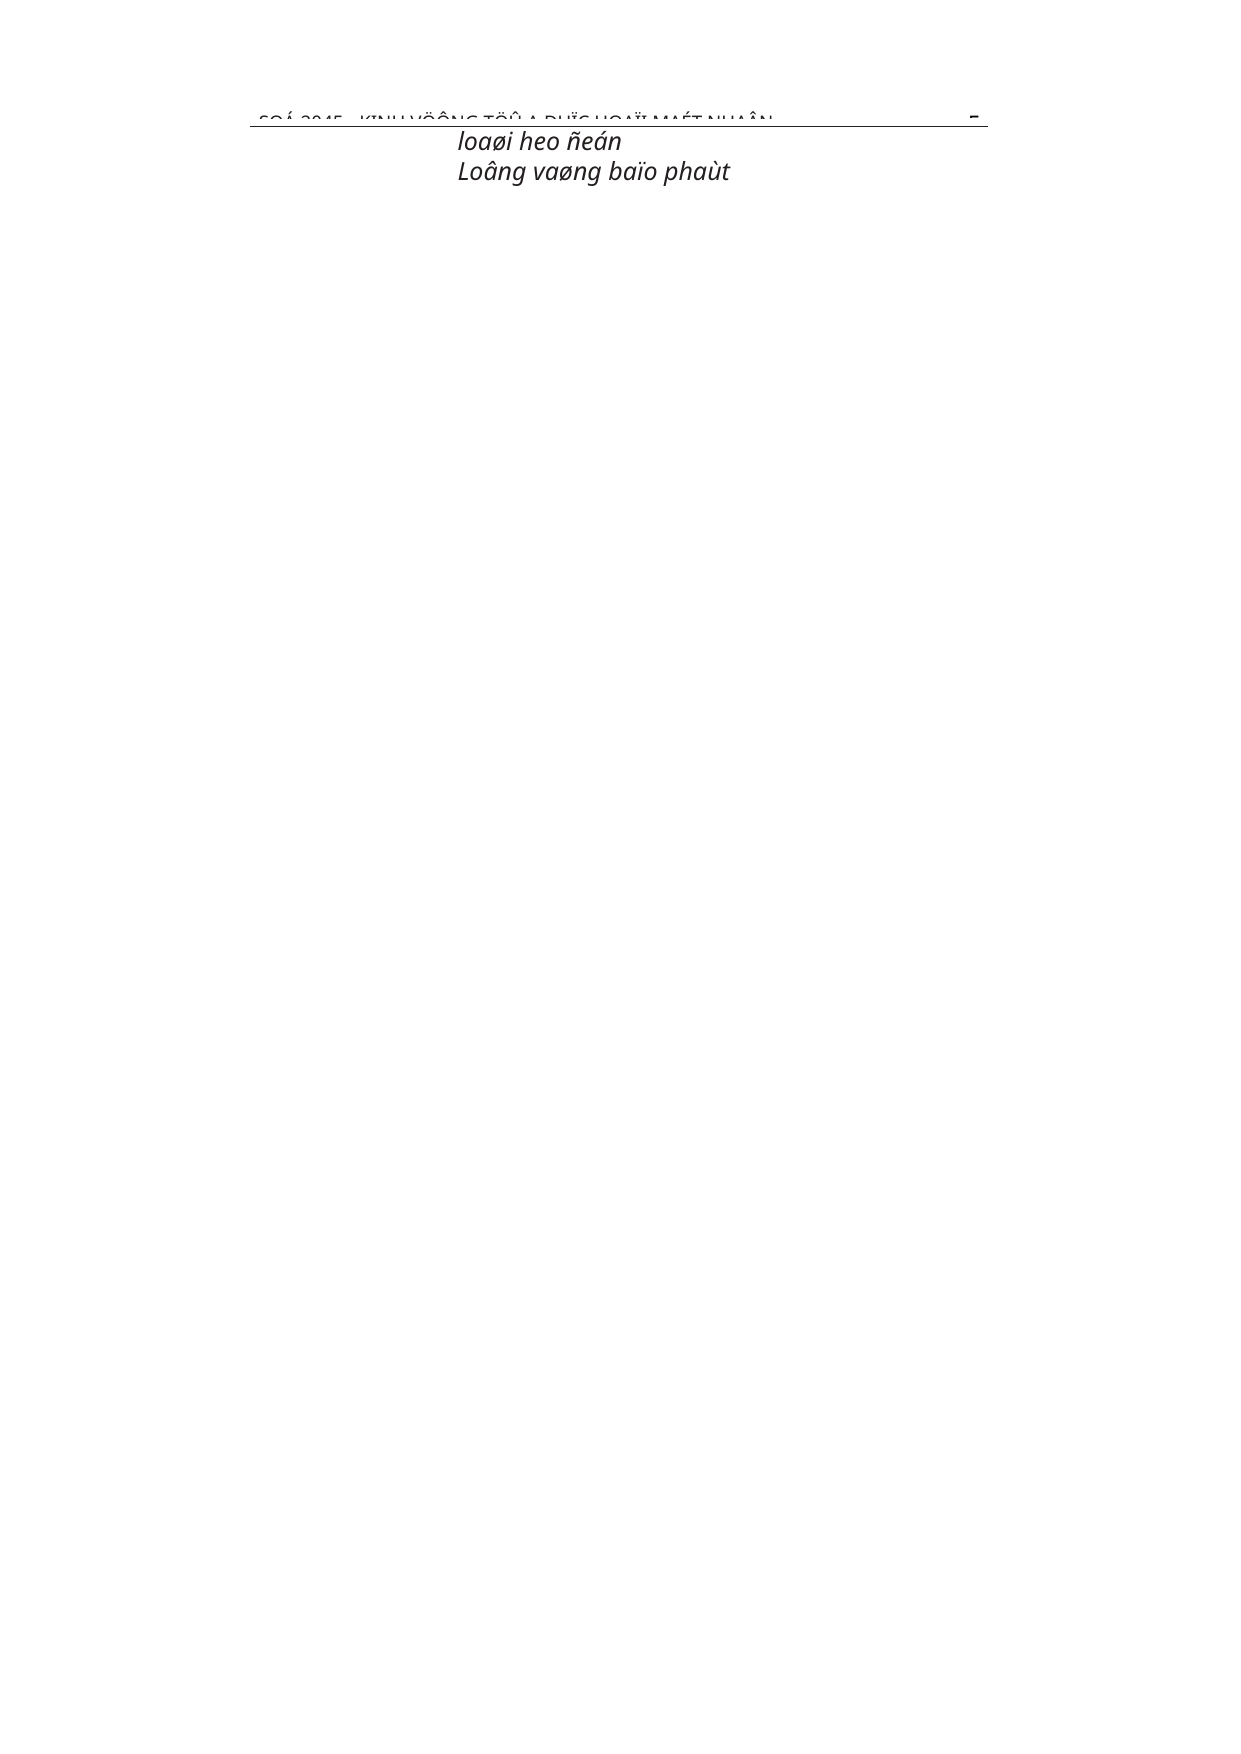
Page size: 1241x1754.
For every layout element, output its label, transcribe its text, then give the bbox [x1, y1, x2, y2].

text Loâng vaøng baïo phaùt [457, 157, 1065, 187]
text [457, 125, 678, 157]
